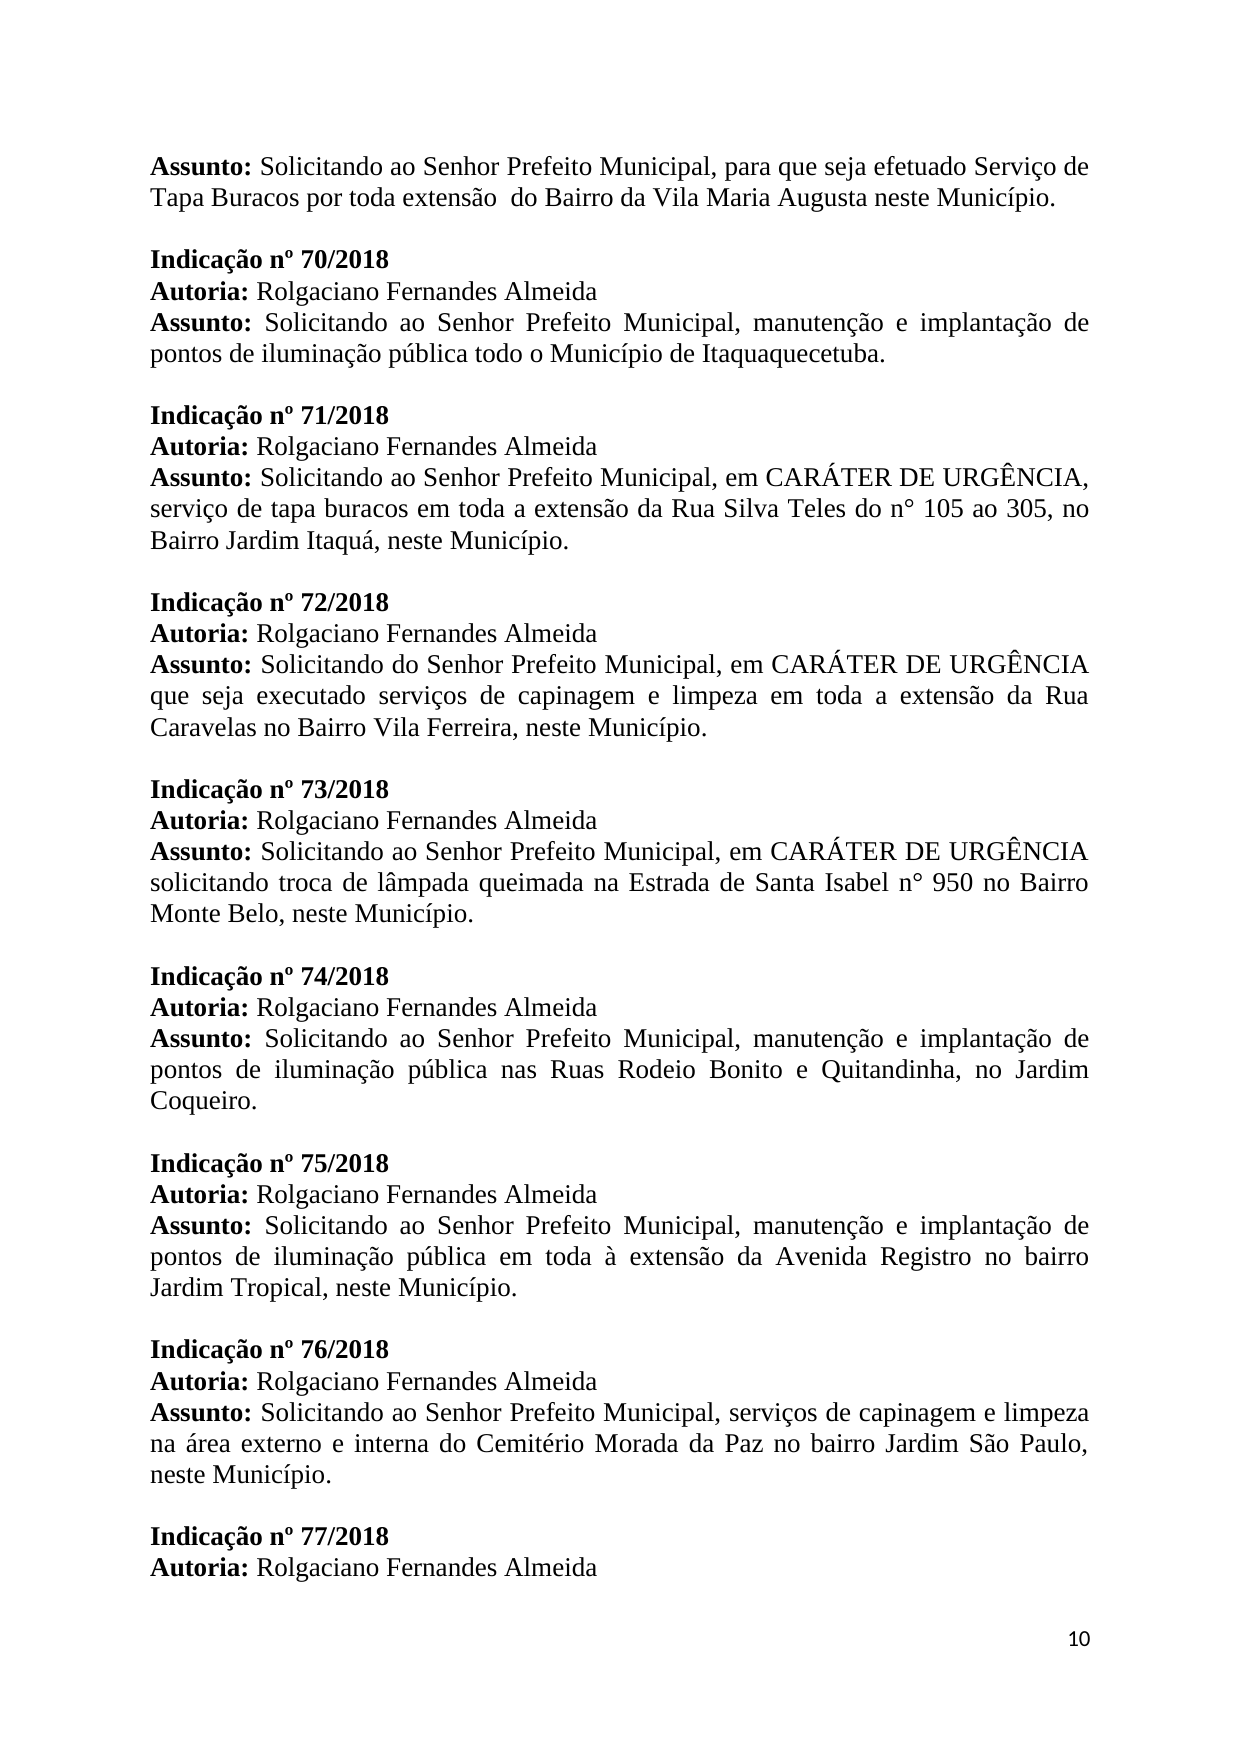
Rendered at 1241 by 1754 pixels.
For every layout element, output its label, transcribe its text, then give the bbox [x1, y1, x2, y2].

text Assunto: Solicitando ao Senhor Prefeito Municipal, manutenção e implantação de pontos de iluminação pública em toda à extensão da Avenida Registro no bairro Jardim Tropical, neste Município. [150, 1209, 1090, 1302]
text Autoria: Rolgaciano Fernandes Almeida [150, 1552, 1090, 1583]
text Assunto: Solicitando ao Senhor Prefeito Municipal, manutenção e implantação de pontos de iluminação pública todo o Município de Itaquaquecetuba. [150, 306, 1090, 368]
text Autoria: Rolgaciano Fernandes Almeida [150, 991, 1090, 1022]
text Indicação nº 77/2018 [150, 1520, 1090, 1552]
text Indicação nº 76/2018 [150, 1333, 1090, 1365]
text Assunto: Solicitando ao Senhor Prefeito Municipal, para que seja efetuado Serviço de Tapa Buracos por toda extensão do Bairro da Vila Maria Augusta neste Município. [150, 150, 1090, 212]
text Autoria: Rolgaciano Fernandes Almeida [150, 804, 1090, 835]
text Indicação nº 74/2018 [150, 960, 1090, 991]
text Autoria: Rolgaciano Fernandes Almeida [150, 430, 1090, 461]
text Indicação nº 72/2018 [150, 586, 1090, 617]
text Assunto: Solicitando ao Senhor Prefeito Municipal, manutenção e implantação de pontos de iluminação pública nas Ruas Rodeio Bonito e Quitandinha, no Jardim Coqueiro. [150, 1022, 1090, 1116]
text Assunto: Solicitando ao Senhor Prefeito Municipal, em CARÁTER DE URGÊNCIA, serviço de tapa buracos em toda a extensão da Rua Silva Teles do n° 105 ao 305, no Bairro Jardim Itaquá, neste Município. [150, 461, 1090, 555]
text Autoria: Rolgaciano Fernandes Almeida [150, 1178, 1090, 1209]
text Autoria: Rolgaciano Fernandes Almeida [150, 1365, 1090, 1396]
text Autoria: Rolgaciano Fernandes Almeida [150, 274, 1090, 306]
text Assunto: Solicitando do Senhor Prefeito Municipal, em CARÁTER DE URGÊNCIA que seja executado serviços de capinagem e limpeza em toda a extensão da Rua Caravelas no Bairro Vila Ferreira, neste Município. [150, 648, 1090, 742]
text Assunto: Solicitando ao Senhor Prefeito Municipal, em CARÁTER DE URGÊNCIA solicitando troca de lâmpada queimada na Estrada de Santa Isabel n° 950 no Bairro Monte Belo, neste Município. [150, 835, 1090, 929]
text Indicação nº 75/2018 [150, 1147, 1090, 1178]
text Indicação nº 71/2018 [150, 399, 1090, 430]
text Indicação nº 73/2018 [150, 773, 1090, 804]
text Autoria: Rolgaciano Fernandes Almeida [150, 617, 1090, 648]
text Indicação nº 70/2018 [150, 243, 1090, 274]
text Assunto: Solicitando ao Senhor Prefeito Municipal, serviços de capinagem e limpeza na área externo e interna do Cemitério Morada da Paz no bairro Jardim São Paulo, neste Município. [150, 1396, 1090, 1489]
